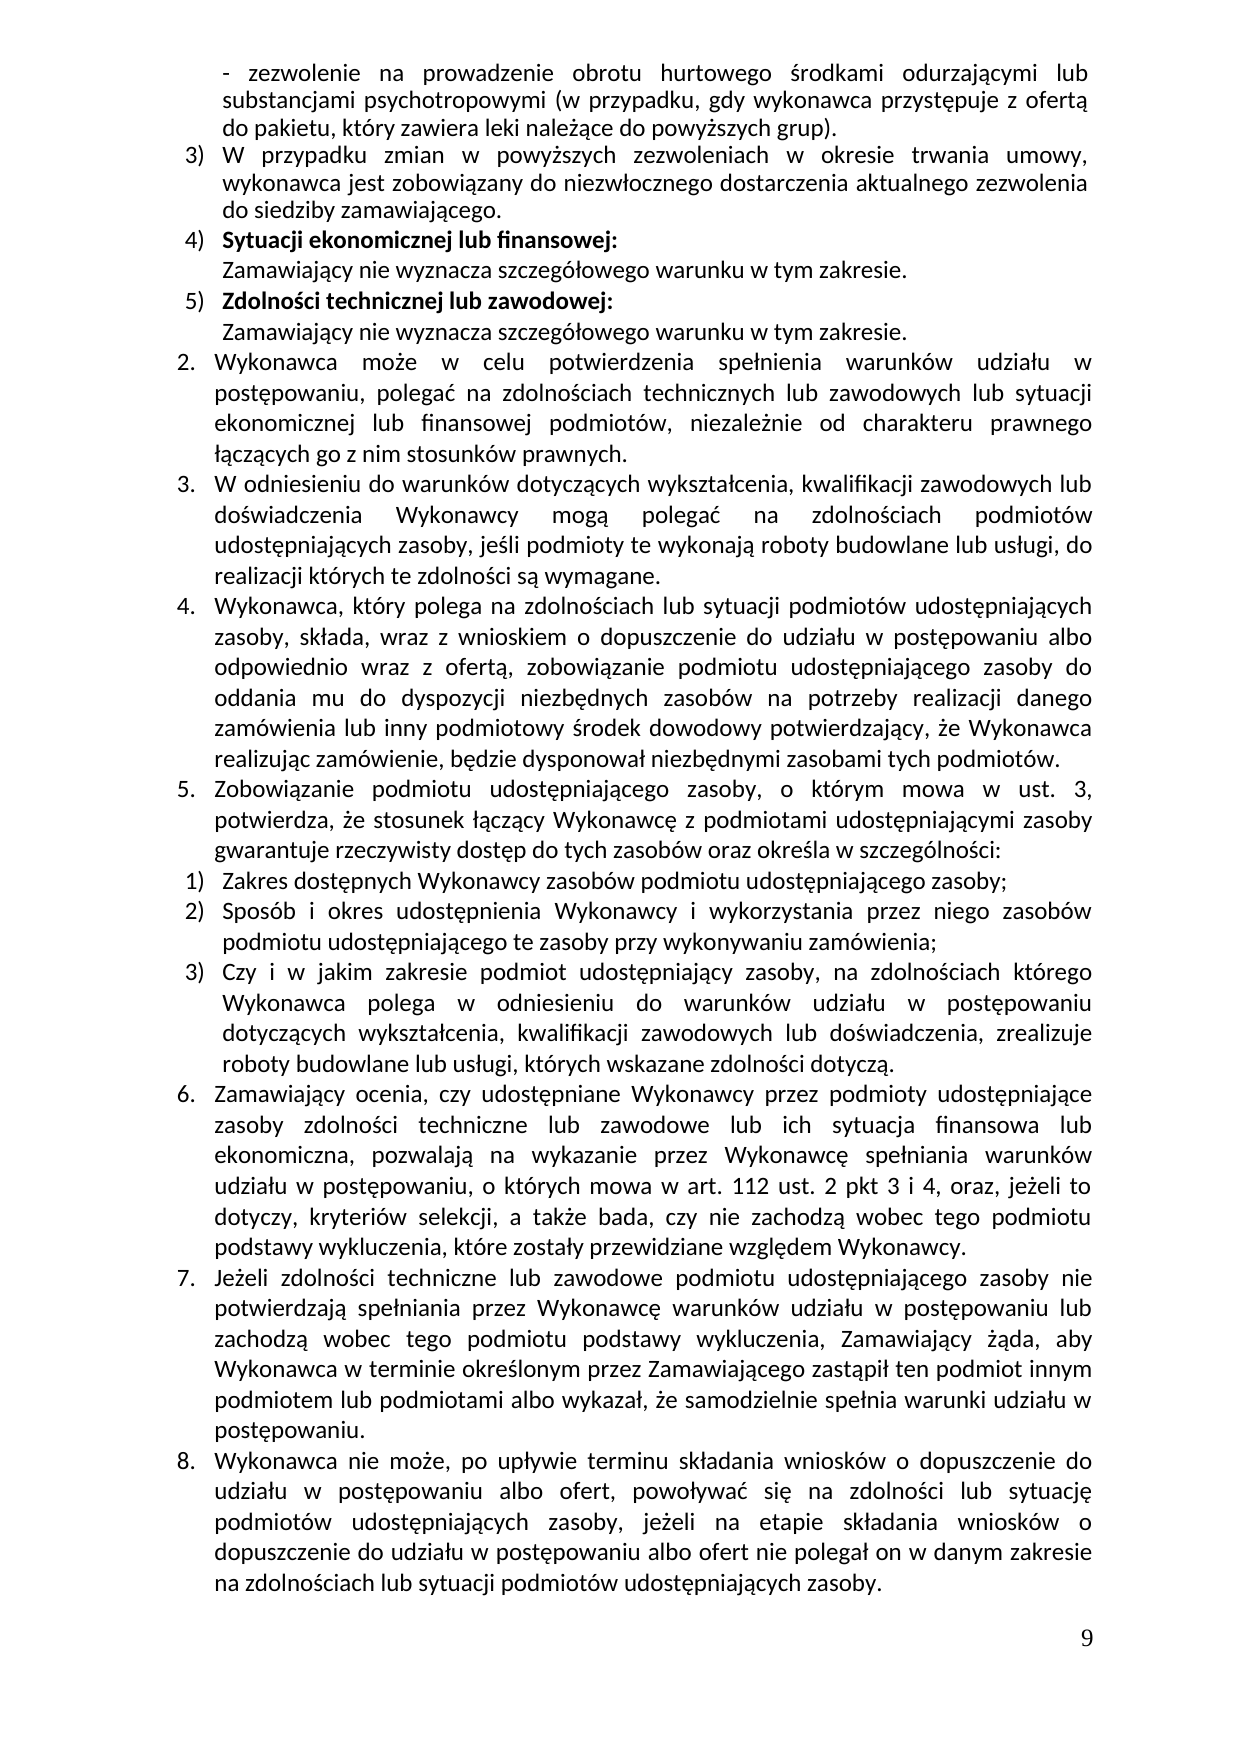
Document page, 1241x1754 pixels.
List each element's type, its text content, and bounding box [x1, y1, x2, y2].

list W przypadku zmian w powyższych zezwoleniach w okresie trwania umowy, wykonawca jest zobowiązany do niezwłocznego dostarczenia aktualnego zezwolenia do siedziby zamawiającego. [184, 142, 1089, 224]
list Sposób i okres udostępnienia Wykonawcy i wykorzystania przez niego zasobów podmiotu udostępniającego te zasoby przy wykonywaniu zamówienia; [184, 896, 1093, 957]
list Zdolności technicznej lub zawodowej: [184, 285, 1093, 316]
list Zobowiązanie podmiotu udostępniającego zasoby, o którym mowa w ust. 3, potwierdza, że stosunek łączący Wykonawcę z podmiotami udostępniającymi zasoby gwarantuje rzeczywisty dostęp do tych zasobów oraz określa w szczególności: [177, 773, 1093, 865]
list - zezwolenie na prowadzenie obrotu hurtowego środkami odurzającymi lub substancjami psychotropowymi (w przypadku, gdy wykonawca przystępuje z ofertą do pakietu, który zawiera leki należące do powyższych grup). [222, 59, 1089, 142]
list Zamawiający nie wyznacza szczegółowego warunku w tym zakresie. [222, 316, 1093, 346]
list Czy i w jakim zakresie podmiot udostępniający zasoby, na zdolnościach którego Wykonawca polega w odniesieniu do warunków udziału w postępowaniu dotyczących wykształcenia, kwalifikacji zawodowych lub doświadczenia, zrealizuje roboty budowlane lub usługi, których wskazane zdolności dotyczą. [184, 957, 1093, 1079]
list Jeżeli zdolności techniczne lub zawodowe podmiotu udostępniającego zasoby nie potwierdzają spełniania przez Wykonawcę warunków udziału w postępowaniu lub zachodzą wobec tego podmiotu podstawy wykluczenia, Zamawiający żąda, aby Wykonawca w terminie określonym przez Zamawiającego zastąpił ten podmiot innym podmiotem lub podmiotami albo wykazał, że samodzielnie spełnia warunki udziału w postępowaniu. [177, 1262, 1093, 1445]
list Zamawiający ocenia, czy udostępniane Wykonawcy przez podmioty udostępniające zasoby zdolności techniczne lub zawodowe lub ich sytuacja finansowa lub ekonomiczna, pozwalają na wykazanie przez Wykonawcę spełniania warunków udziału w postępowaniu, o których mowa w art. 112 ust. 2 pkt 3 i 4, oraz, jeżeli to dotyczy, kryteriów selekcji, a także bada, czy nie zachodzą wobec tego podmiotu podstawy wykluczenia, które zostały przewidziane względem Wykonawcy. [177, 1079, 1093, 1262]
list Zakres dostępnych Wykonawcy zasobów podmiotu udostępniającego zasoby; [184, 865, 1093, 896]
list Zamawiający nie wyznacza szczegółowego warunku w tym zakresie. [222, 254, 1093, 285]
list Wykonawca, który polega na zdolnościach lub sytuacji podmiotów udostępniających zasoby, składa, wraz z wnioskiem o dopuszczenie do udziału w postępowaniu albo odpowiednio wraz z ofertą, zobowiązanie podmiotu udostępniającego zasoby do oddania mu do dyspozycji niezbędnych zasobów na potrzeby realizacji danego zamówienia lub inny podmiotowy środek dowodowy potwierdzający, że Wykonawca realizując zamówienie, będzie dysponował niezbędnymi zasobami tych podmiotów. [177, 590, 1093, 773]
list Wykonawca nie może, po upływie terminu składania wniosków o dopuszczenie do udziału w postępowaniu albo ofert, powoływać się na zdolności lub sytuację podmiotów udostępniających zasoby, jeżeli na etapie składania wniosków o dopuszczenie do udziału w postępowaniu albo ofert nie polegał on w danym zakresie na zdolnościach lub sytuacji podmiotów udostępniających zasoby. [177, 1445, 1093, 1597]
list W odniesieniu do warunków dotyczących wykształcenia, kwalifikacji zawodowych lub doświadczenia Wykonawcy mogą polegać na zdolnościach podmiotów udostępniających zasoby, jeśli podmioty te wykonają roboty budowlane lub usługi, do realizacji których te zdolności są wymagane. [177, 468, 1093, 590]
list Wykonawca może w celu potwierdzenia spełnienia warunków udziału w postępowaniu, polegać na zdolnościach technicznych lub zawodowych lub sytuacji ekonomicznej lub finansowej podmiotów, niezależnie od charakteru prawnego łączących go z nim stosunków prawnych. [177, 346, 1093, 468]
list Sytuacji ekonomicznej lub finansowej: [184, 224, 1093, 254]
